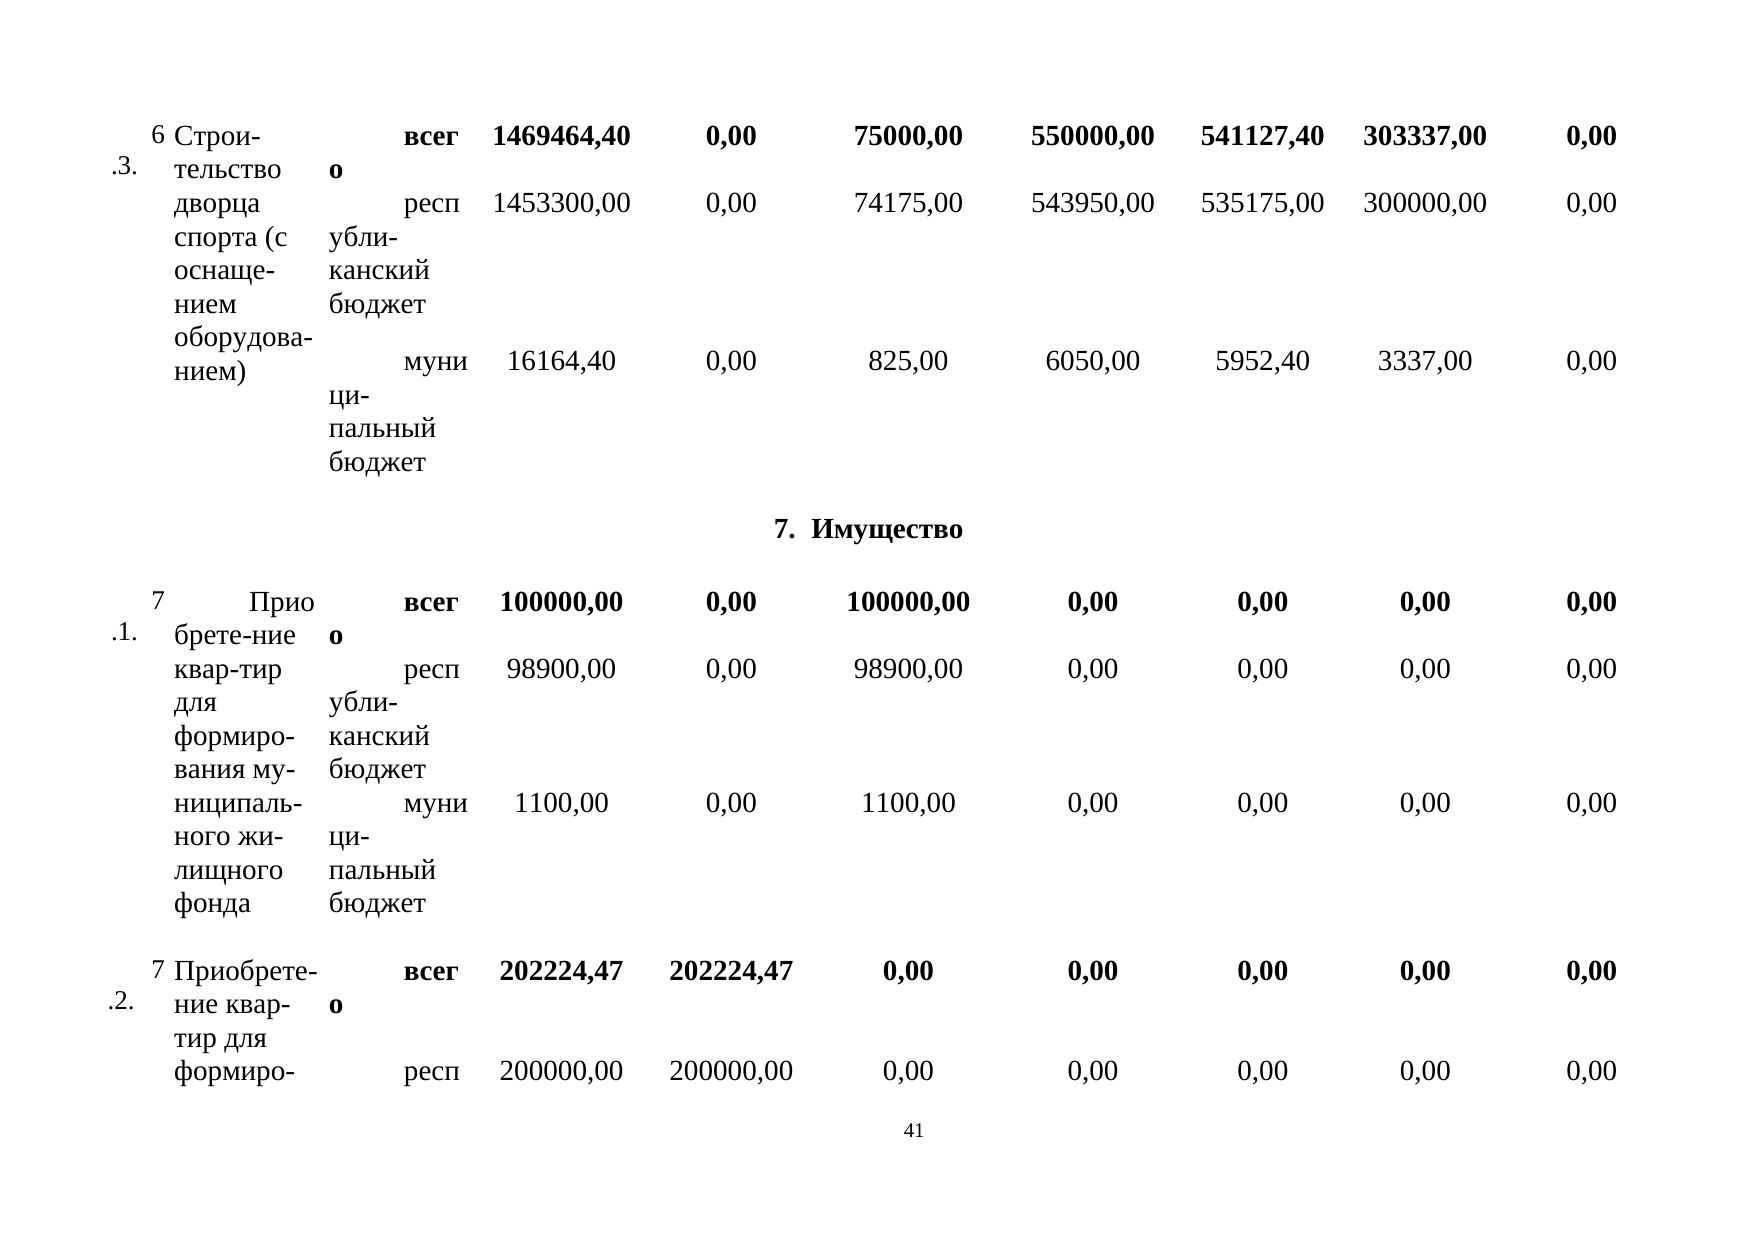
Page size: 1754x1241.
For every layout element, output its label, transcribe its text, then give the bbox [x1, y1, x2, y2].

table_cell 202224,47 [650, 953, 812, 1053]
table_cell 16164,40 [473, 344, 650, 511]
table_cell 200000,00 [473, 1053, 650, 1087]
table_cell 0,00 [650, 118, 812, 185]
table_cell всего [329, 584, 473, 651]
table_cell 0,00 [1181, 785, 1344, 953]
table_cell республи-канский бюджет [329, 185, 473, 343]
table_cell 0,00 [1506, 651, 1677, 785]
table_cell 0,00 [1181, 651, 1344, 785]
table_cell 0,00 [1181, 953, 1344, 1053]
table_cell 100000,00 [473, 584, 650, 651]
table_cell Строи-тельство дворца спорта (с оснаще-нием оборудова-нием) [163, 118, 329, 511]
table_cell 541127,40 [1181, 118, 1344, 185]
table_cell 98900,00 [812, 651, 1004, 785]
table_cell 0,00 [1506, 185, 1677, 343]
table_cell 543950,00 [1004, 185, 1181, 343]
table_cell 825,00 [812, 344, 1004, 511]
table_cell 0,00 [650, 344, 812, 511]
table_cell 0,00 [812, 953, 1004, 1053]
table_cell Приобрете-ние квар-тир для формиро-вания му-ниципаль-ного жи-лищного фонда [163, 584, 329, 953]
table_cell 0,00 [650, 651, 812, 785]
table_cell 100000,00 [812, 584, 1004, 651]
table_cell 1100,00 [473, 785, 650, 953]
table_cell 202224,47 [473, 953, 650, 1053]
table_cell 0,00 [1344, 785, 1506, 953]
table_cell 0,00 [1344, 1053, 1506, 1087]
table_cell 0,00 [650, 584, 812, 651]
table_cell 0,00 [1506, 785, 1677, 953]
table_cell Приобрете-ние квар-тир для формиро-вания маневрен-ного фонда [163, 953, 329, 1087]
table_cell 0,00 [1506, 584, 1677, 651]
table_cell 7.2. [89, 953, 163, 1087]
table_cell 0,00 [1004, 584, 1181, 651]
table_cell 3337,00 [1344, 344, 1506, 511]
table_cell 0,00 [1344, 584, 1506, 651]
table_cell 0,00 [650, 185, 812, 343]
table_cell 1469464,40 [473, 118, 650, 185]
table_cell республи-канский бюджет [329, 651, 473, 785]
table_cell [329, 1053, 473, 1087]
table_cell 6050,00 [1004, 344, 1181, 511]
table_cell 0,00 [812, 1053, 1004, 1087]
table_cell 1100,00 [812, 785, 1004, 953]
table_cell 550000,00 [1004, 118, 1181, 185]
table_cell 0,00 [1506, 344, 1677, 511]
table_cell 0,00 [1181, 584, 1344, 651]
table_cell 0,00 [1506, 953, 1677, 1053]
table_cell муници-пальный бюджет [329, 344, 473, 511]
table_cell 1453300,00 [473, 185, 650, 343]
table_cell 303337,00 [1344, 118, 1506, 185]
table_cell 0,00 [1506, 1053, 1677, 1087]
table_cell всего [329, 118, 473, 185]
table_cell всего [329, 953, 473, 1053]
table_cell 0,00 [1344, 953, 1506, 1053]
table_cell 75000,00 [812, 118, 1004, 185]
table_cell 200000,00 [650, 1053, 812, 1087]
table_cell 6.3. [89, 118, 163, 511]
table_cell 0,00 [1004, 1053, 1181, 1087]
table_cell 0,00 [1004, 651, 1181, 785]
table_cell 0,00 [1506, 118, 1677, 185]
table_cell 0,00 [1004, 953, 1181, 1053]
table_cell 74175,00 [812, 185, 1004, 343]
table_cell 0,00 [650, 785, 812, 953]
table_cell 0,00 [1181, 1053, 1344, 1087]
table_cell Имущество [89, 511, 1677, 584]
table_cell 5952,40 [1181, 344, 1344, 511]
table_cell муници-пальный бюджет [329, 785, 473, 953]
table_cell 0,00 [1004, 785, 1181, 953]
table_cell 98900,00 [473, 651, 650, 785]
table_cell 0,00 [1344, 651, 1506, 785]
table_cell 300000,00 [1344, 185, 1506, 343]
table_cell 535175,00 [1181, 185, 1344, 343]
table_cell 7.1. [89, 584, 163, 953]
